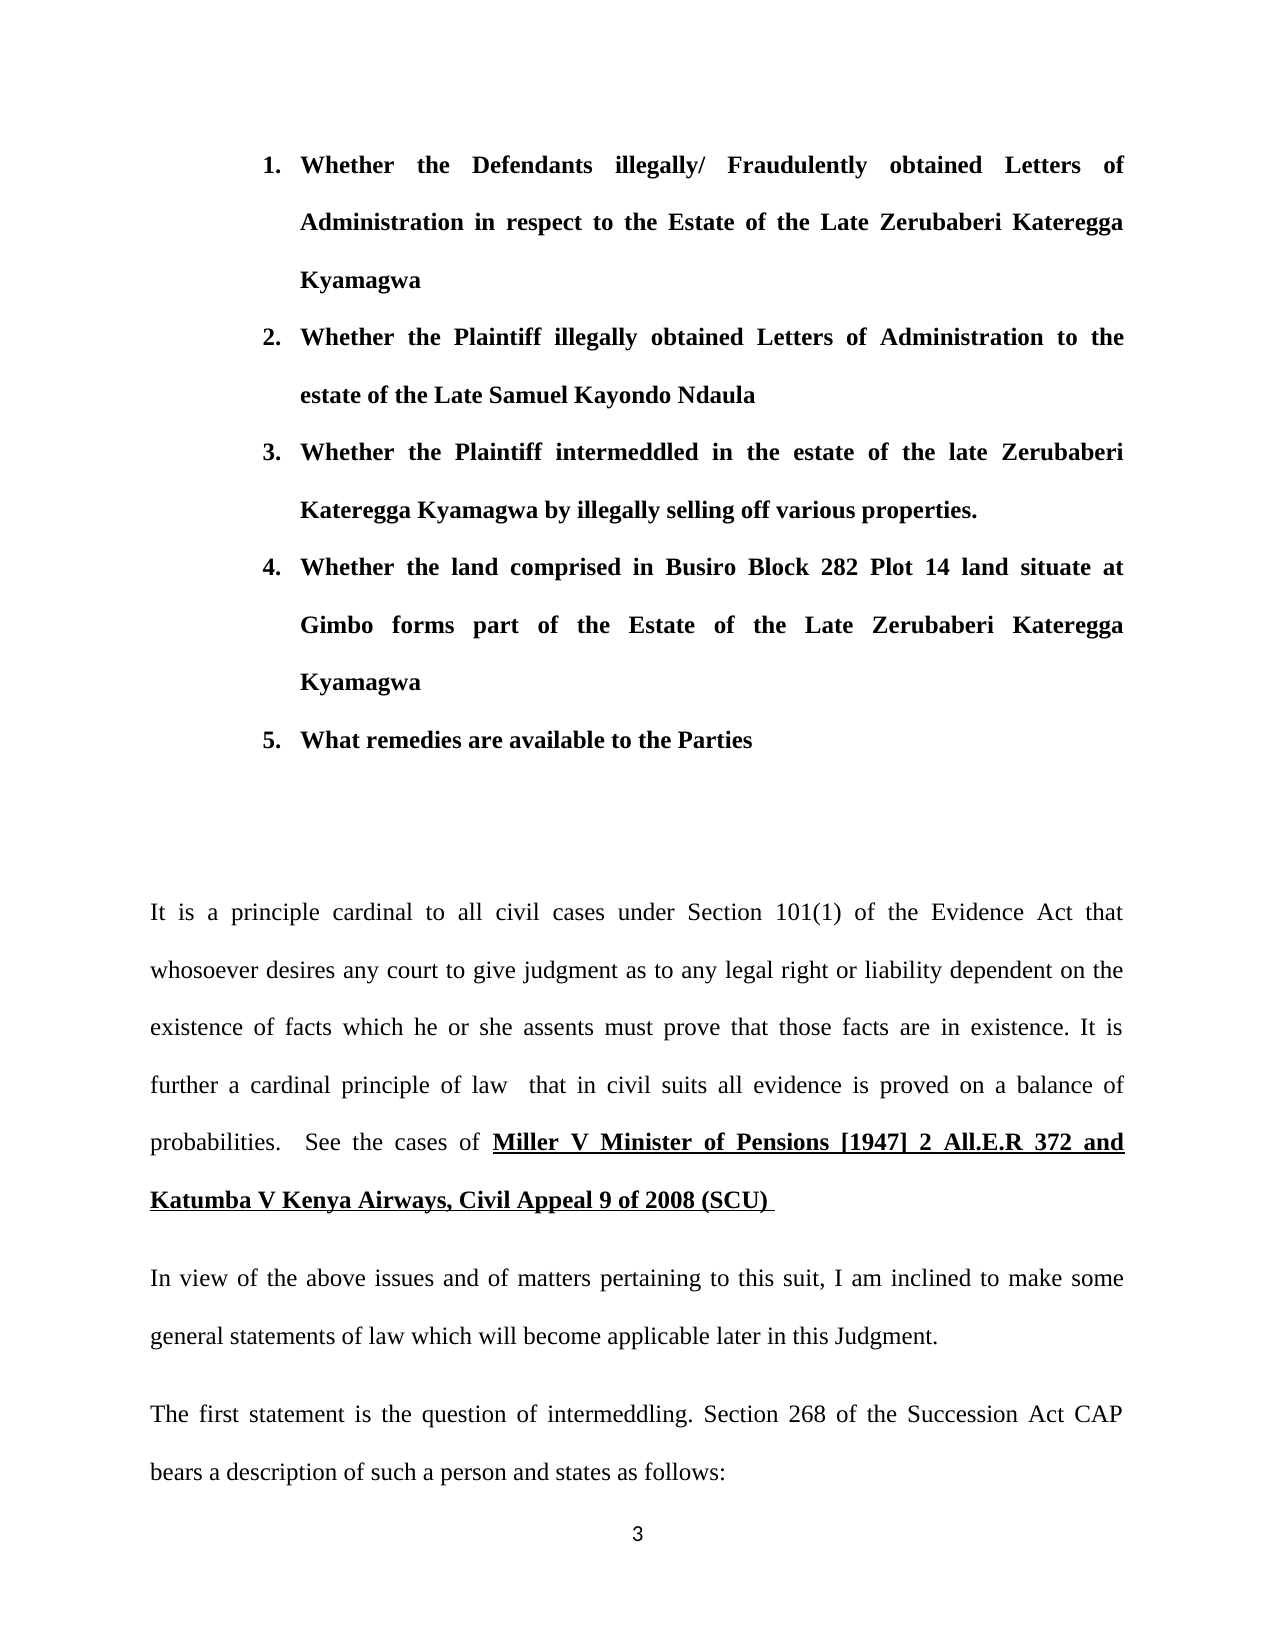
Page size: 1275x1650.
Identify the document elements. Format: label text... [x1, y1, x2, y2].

list What remedies are available to the Parties [262, 725, 1125, 754]
text It is a principle cardinal to all civil cases under Section 101(1) of the Evidence Act that whosoever desires any court to give judgment as to any legal right or liability dependent on the existence of facts which he or she assents must prove that those facts are in existence. It is further a cardinal principle of law that in civil suits all evidence is proved on a balance of probabilities. See the cases of Miller V Minister of Pensions [1947] 2 All.E.R 372 and Katumba V Kenya Airways, Civil Appeal 9 of 2008 (SCU) [150, 897, 1125, 1214]
list Whether the land comprised in Busiro Block 282 Plot 14 land situate at Gimbo forms part of the Estate of the Late Zerubaberi Kateregga Kyamagwa [262, 552, 1125, 696]
text In view of the above issues and of matters pertaining to this suit, I am inclined to make some general statements of law which will become applicable later in this Judgment. [150, 1263, 1125, 1349]
list Whether the Plaintiff intermeddled in the estate of the late Zerubaberi Kateregga Kyamagwa by illegally selling off various properties. [262, 437, 1125, 524]
list Whether the Plaintiff illegally obtained Letters of Administration to the estate of the Late Samuel Kayondo Ndaula [262, 322, 1125, 409]
list Whether the Defendants illegally/ Fraudulently obtained Letters of Administration in respect to the Estate of the Late Zerubaberi Kateregga Kyamagwa [262, 150, 1125, 294]
text The first statement is the question of intermeddling. Section 268 of the Succession Act CAP bears a description of such a person and states as follows: [150, 1399, 1125, 1485]
